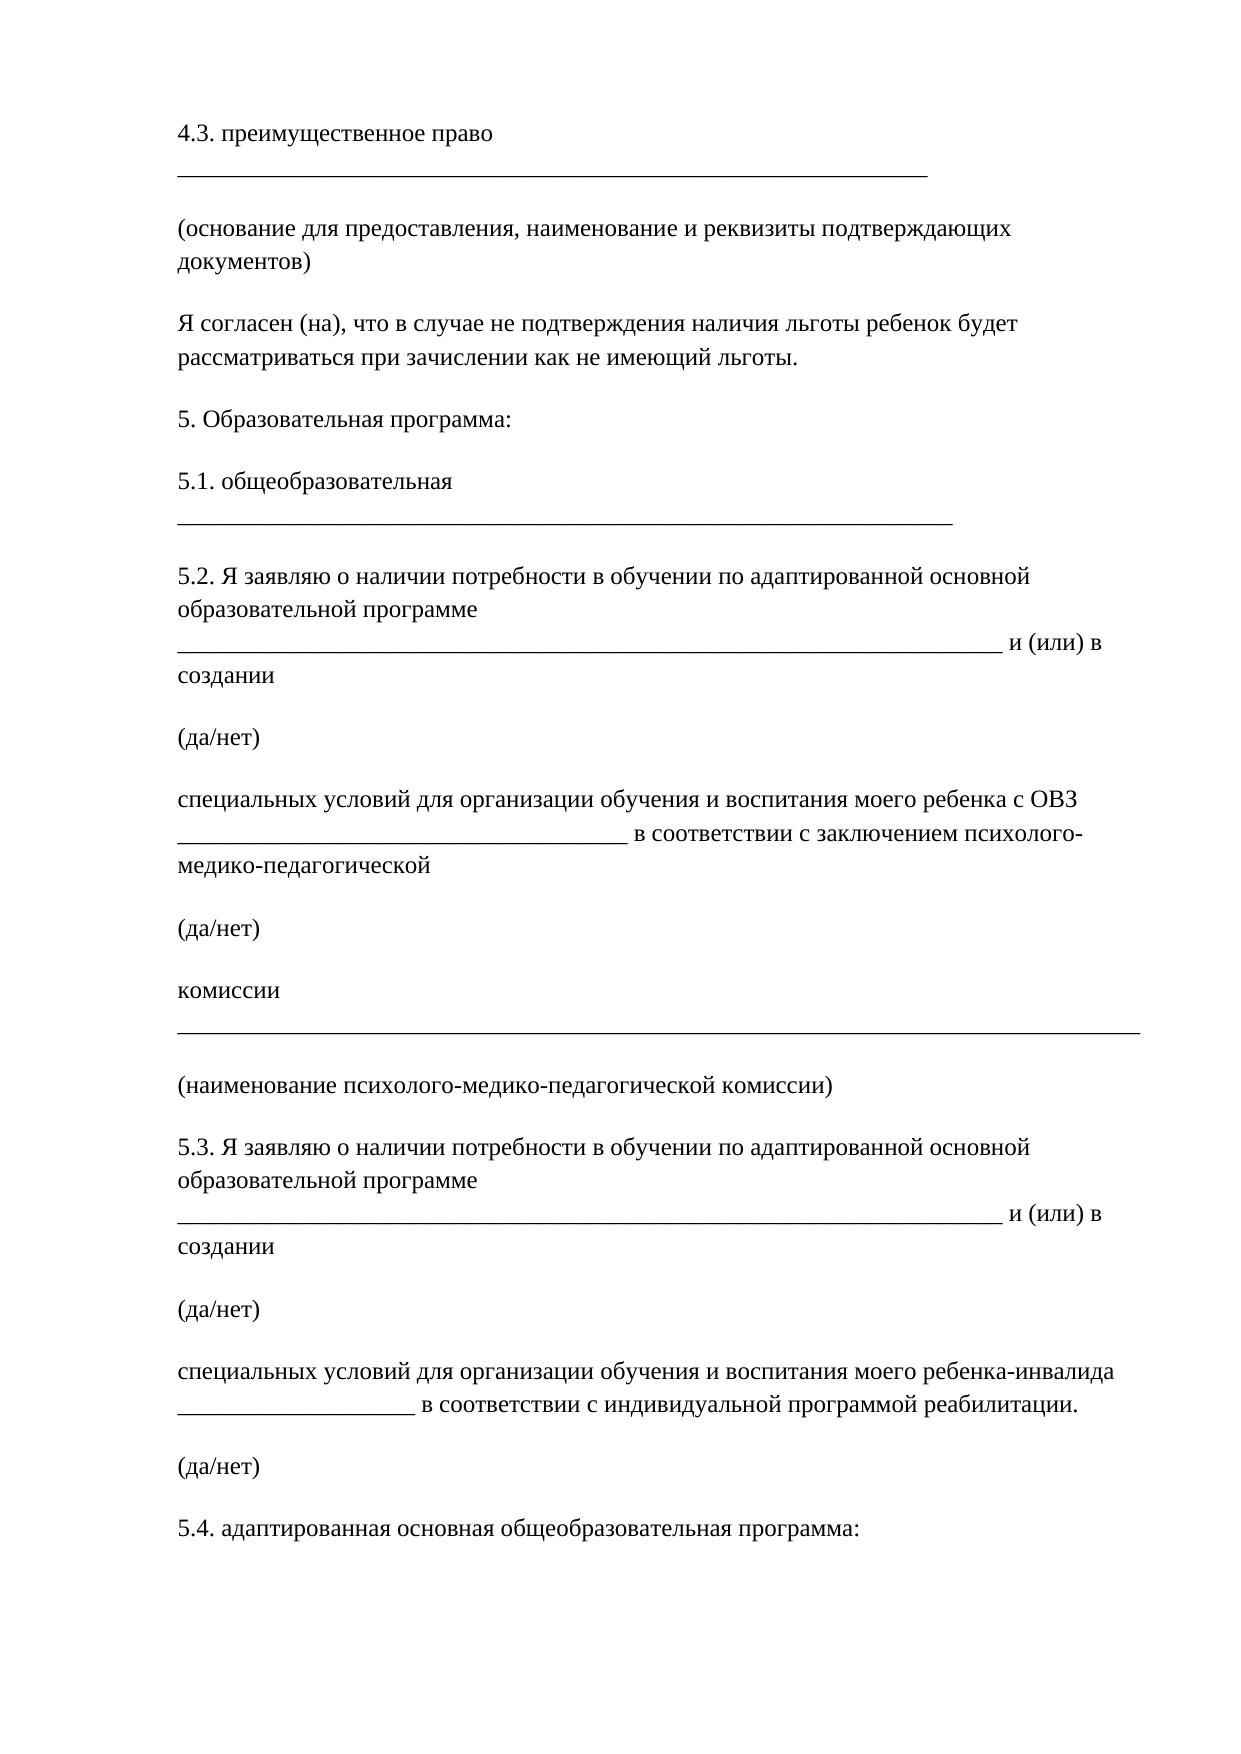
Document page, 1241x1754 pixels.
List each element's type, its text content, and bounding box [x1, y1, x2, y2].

text комиссии _____________________________________________________________________________ [177, 975, 1152, 1037]
text 5. Образовательная программа: [177, 404, 1152, 432]
text специальных условий для организации обучения и воспитания моего ребенка с ОВЗ ____________________________________ в соответствии с заключением психолого-медико-педагогической [177, 784, 1152, 879]
text специальных условий для организации обучения и воспитания моего ребенка-инвалида ___________________ в соответствии с индивидуальной программой реабилитации. [177, 1356, 1152, 1418]
text 5.3. Я заявляю о наличии потребности в обучении по адаптированной основной образовательной программе __________________________________________________________________ и (или) в создании [177, 1132, 1152, 1260]
text (да/нет) [177, 913, 1152, 942]
text Я согласен (на), что в случае не подтверждения наличия льготы ребенок будет рассматриваться при зачислении как не имеющий льготы. [177, 308, 1152, 370]
text (да/нет) [177, 1451, 1152, 1480]
text 5.2. Я заявляю о наличии потребности в обучении по адаптированной основной образовательной программе __________________________________________________________________ и (или) в создании [177, 561, 1152, 689]
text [177, 213, 1152, 275]
text 4.3. преимущественное право ____________________________________________________________ [177, 118, 1152, 180]
text (да/нет) [177, 722, 1152, 751]
text (да/нет) [177, 1294, 1152, 1322]
text 5.1. общеобразовательная ______________________________________________________________ [177, 466, 1152, 528]
text 5.4. адаптированная основная общеобразовательная программа: [177, 1513, 1152, 1542]
text (наименование психолого-медико-педагогической комиссии) [177, 1070, 1152, 1099]
